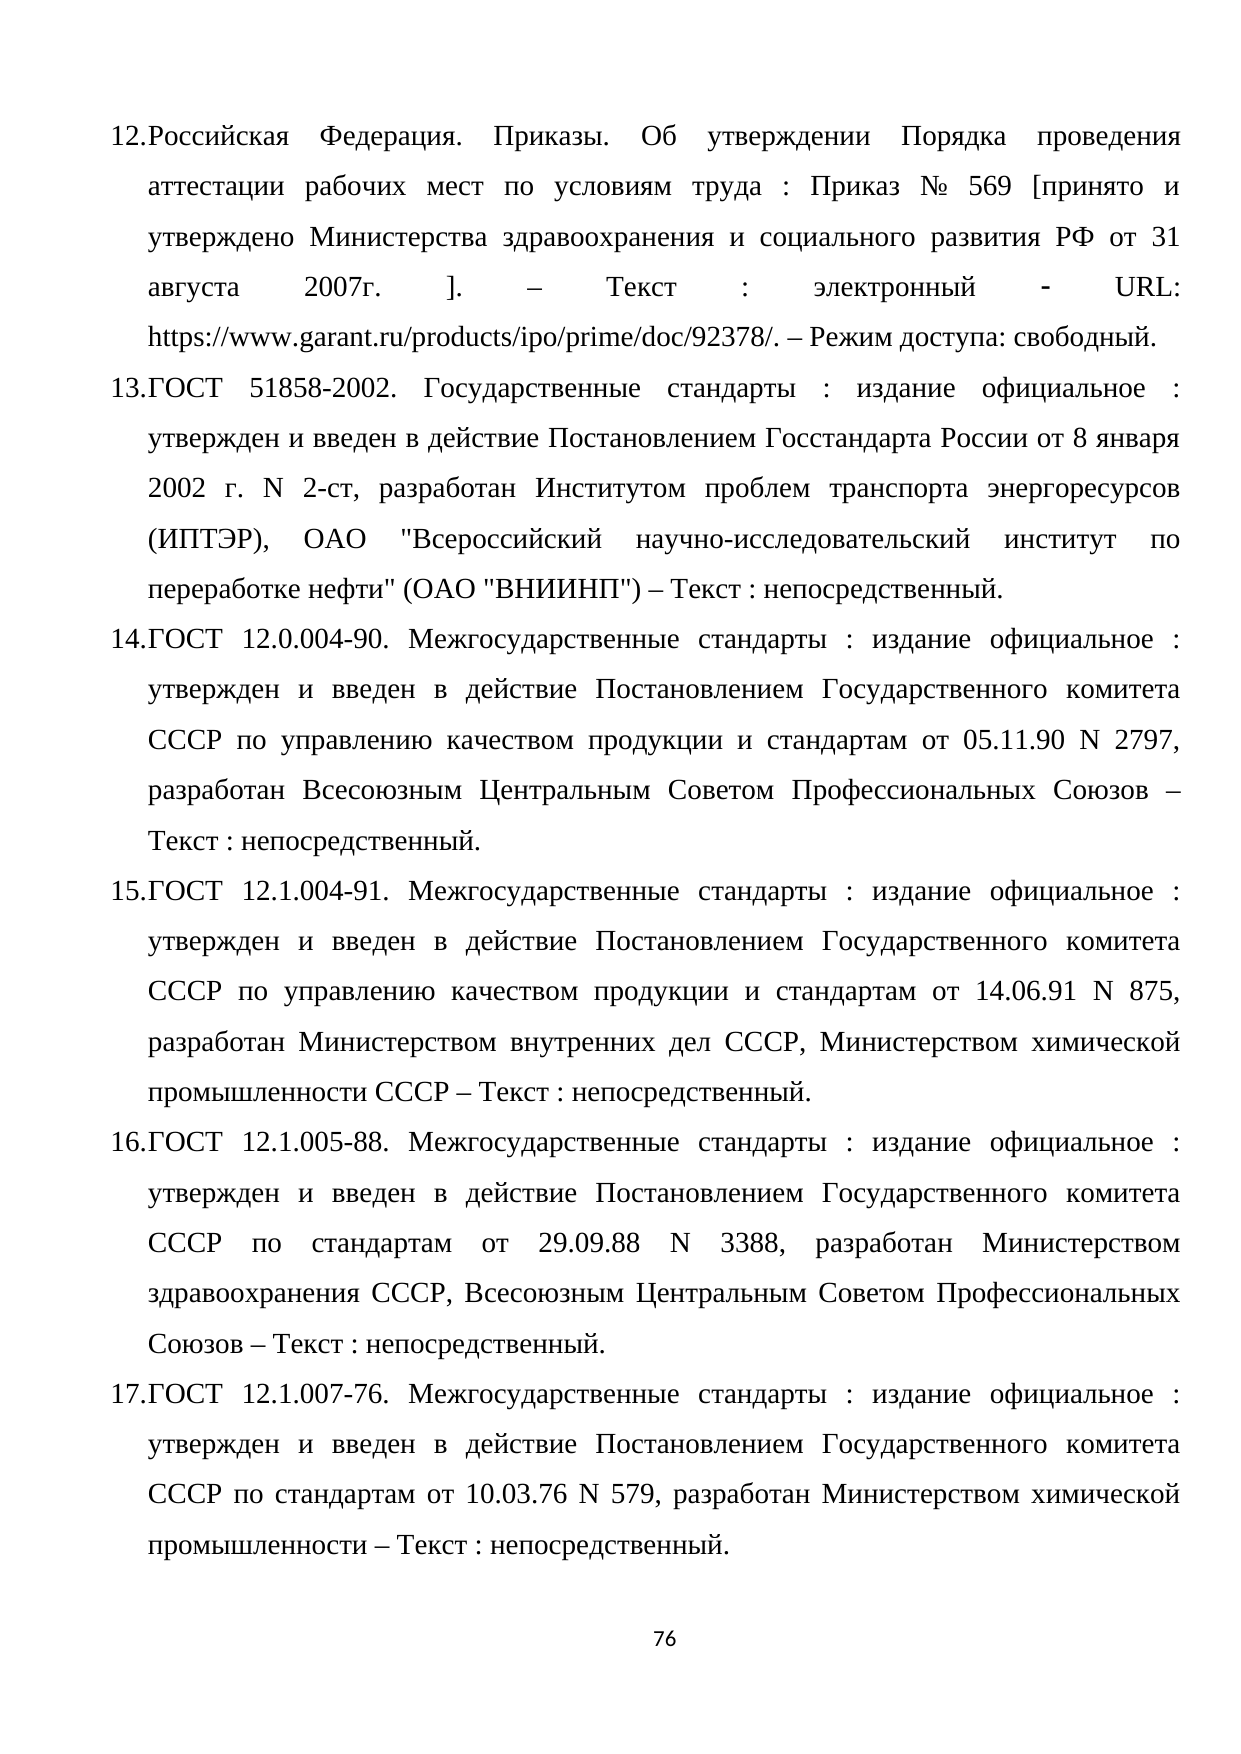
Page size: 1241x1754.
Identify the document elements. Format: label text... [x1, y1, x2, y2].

list ГОСТ 12.0.004-90. Межгосударственные стандарты : издание официальное : утвержден и введен в действие Постановлением Государственного комитета СССР по управлению качеством продукции и стандартам от 05.11.90 N 2797, разработан Всесоюзным Центральным Советом Профессиональных Союзов – Текст : непосредственный. [110, 621, 1181, 856]
list ГОСТ 51858-2002. Государственные стандарты : издание официальное : утвержден и введен в действие Постановлением Госстандарта России от 8 января 2002 г. N 2-ст, разработан Институтом проблем транспорта энергоресурсов (ИПТЭР), ОАО "Всероссийский научно-исследовательский институт по переработке нефти" (ОАО "ВНИИНП") – Текст : непосредственный. [110, 370, 1181, 604]
list ГОСТ 12.1.007-76. Межгосударственные стандарты : издание официальное : утвержден и введен в действие Постановлением Государственного комитета СССР по стандартам от 10.03.76 N 579, разработан Министерством химической промышленности – Текст : непосредственный. [110, 1376, 1181, 1561]
list ГОСТ 12.1.004-91. Межгосударственные стандарты : издание официальное : утвержден и введен в действие Постановлением Государственного комитета СССР по управлению качеством продукции и стандартам от 14.06.91 N 875, разработан Министерством внутренних дел СССР, Министерством химической промышленности СССР – Текст : непосредственный. [110, 873, 1181, 1108]
list Российская Федерация. Приказы. Об утверждении Порядка проведения аттестации рабочих мест по условиям труда : Приказ № 569 [принято и утверждено Министерства здравоохранения и социального развития РФ от 31 августа 2007г. ]. – Текст : электронный URL: https://www.garant.ru/products/ipo/prime/doc/92378/. – Режим доступа: свободный. [110, 118, 1181, 353]
list ГОСТ 12.1.005-88. Межгосударственные стандарты : издание официальное : утвержден и введен в действие Постановлением Государственного комитета СССР по стандартам от 29.09.88 N 3388, разработан Министерством здравоохранения СССР, Всесоюзным Центральным Советом Профессиональных Союзов – Текст : непосредственный. [110, 1124, 1181, 1359]
